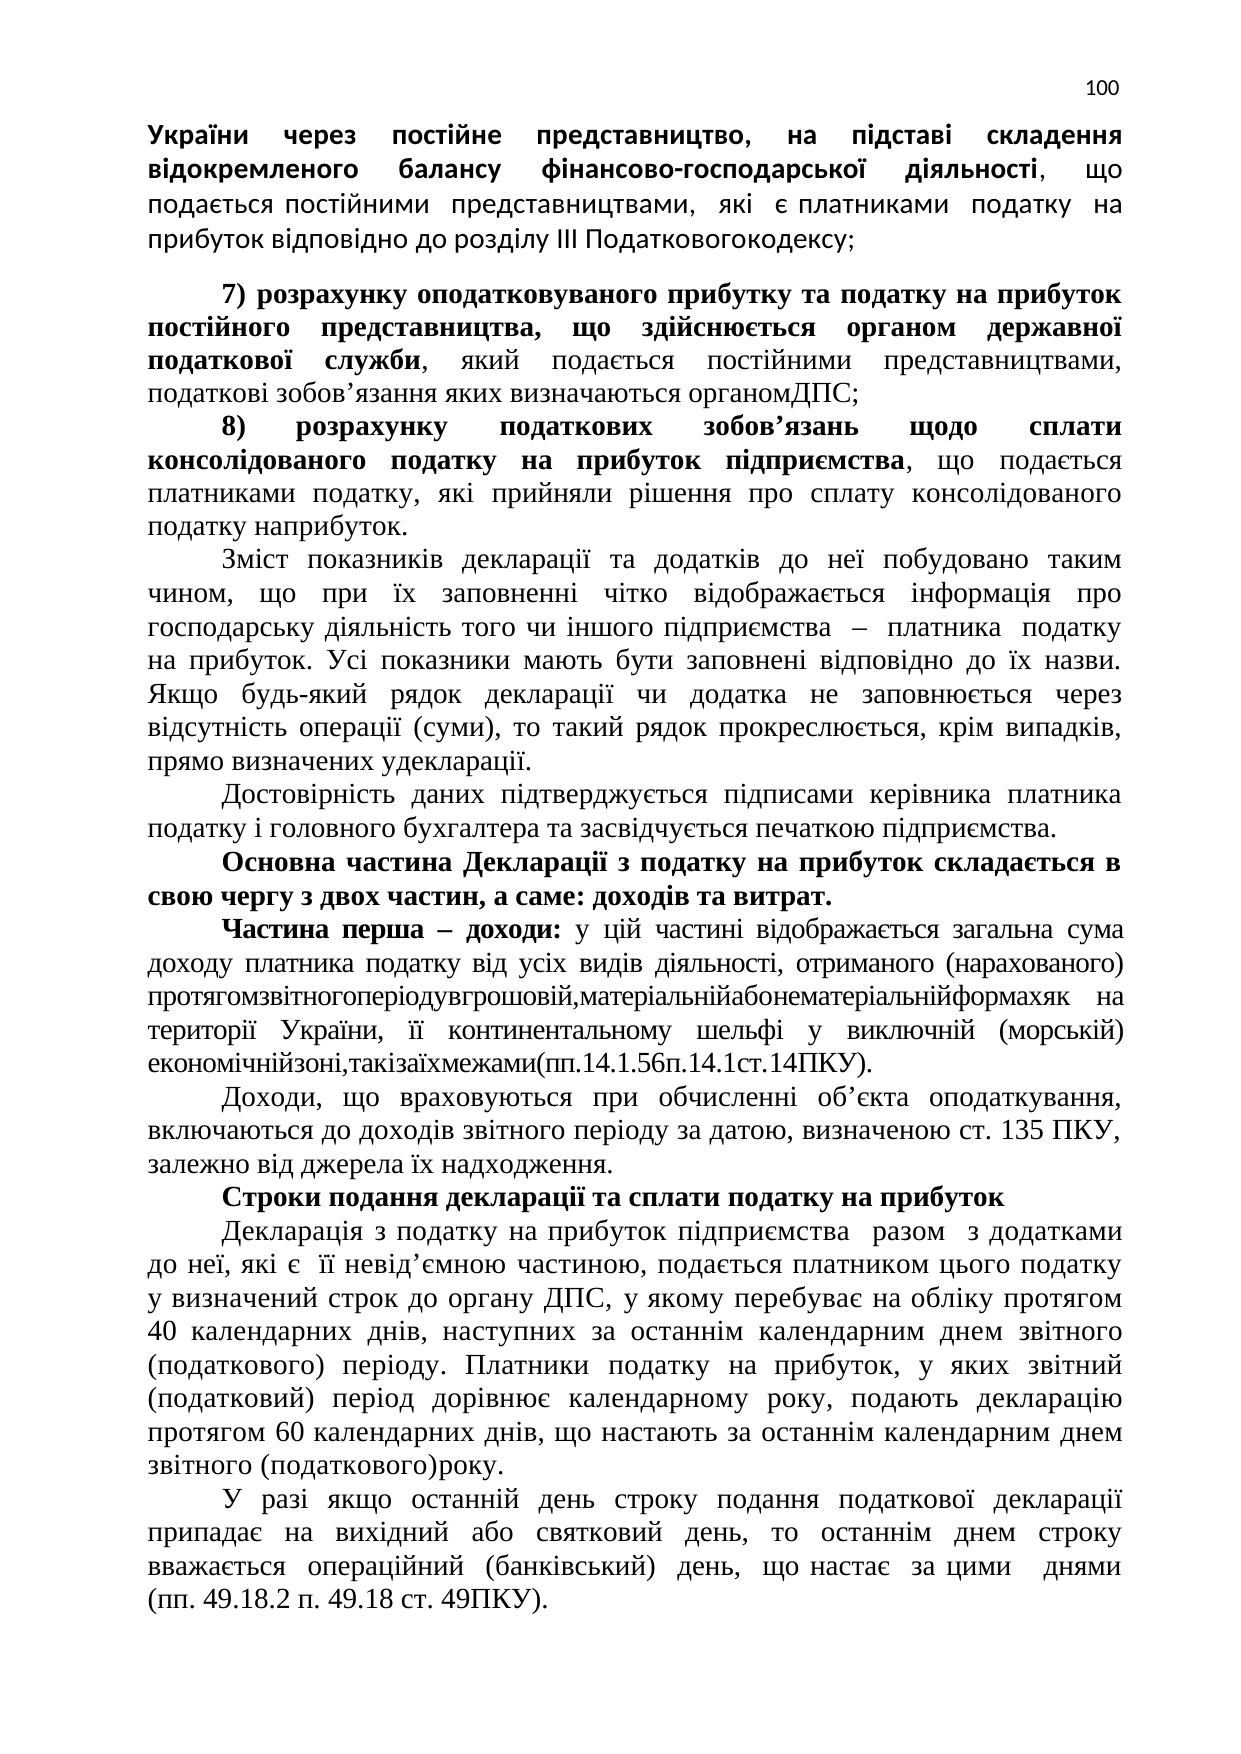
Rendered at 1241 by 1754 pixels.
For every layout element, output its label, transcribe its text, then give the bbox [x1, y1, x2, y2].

text Декларація з податку на прибуток підприємства разом з додатками до неї, які є її невід’ємною частиною, подається платником цього податку у визначений строк до органу ДПС, у якому перебуває на обліку протягом 40 календарних днів, наступних за останнім календарним днем звітного (податкового) періоду. Платники податку на прибуток, у яких звітний (податковий) період дорівнює календарному року, подають декларацію протягом 60 календарних днів, що настають за останнім календарним днем звітного (податкового)року. [147, 1213, 1123, 1481]
subtitle Строки подання декларації та сплати податку на прибуток [221, 1179, 1190, 1213]
text Зміст показників декларації та додатків до неї побудовано таким чином, що при їх заповненні чітко відображається інформація про господарську діяльність того чи іншого підприємства – платника податку на прибуток. Усі показники мають бути заповнені відповідно до їх назви. Якщо будь-який рядок декларації чи додатка не заповнюється через відсутність операції (суми), то такий рядок прокреслюється, крім випадків, прямо визначених удекларації. [147, 542, 1123, 776]
list розрахунку податкових зобов’язань щодо сплати консолідованого податку на прибуток підприємства, що подається платниками податку, які прийняли рішення про сплату консолідованого податку наприбуток. [147, 409, 1122, 541]
text Достовірність даних підтверджується підписами керівника платника податку і головного бухгалтера та засвідчується печаткою підприємства. [147, 777, 1122, 844]
text Доходи, що враховуються при обчисленні об’єкта оподаткування, включаються до доходів звітного періоду за датою, визначеною ст. 135 ПКУ, залежно від джерела їх надходження. [147, 1079, 1122, 1179]
text У разі якщо останній день строку подання податкової декларації припадає на вихідний або святковий день, то останнім днем строку вважається операційний (банківський) день, що настає за цими днями (пп. 49.18.2 п. 49.18 ст. 49ПКУ). [147, 1481, 1123, 1615]
subtitle Основна частина Декларації з податку на прибуток складається в свою чергу з двох частин, а саме: доходів та витрат. [147, 844, 1122, 911]
text Частина перша – доходи: у цій частині відображається загальна сума доходу платника податку від усіх видів діяльності, отриманого (нарахованого) протягомзвітногоперіодувгрошовій,матеріальнійабонематеріальнійформахяк на території України, її континентальному шельфі у виключній (морській) економічнійзоні,такізаїхмежами(пп.14.1.56п.14.1ст.14ПКУ). [147, 911, 1124, 1079]
text України через постійне представництво, на підставі складення відокремленого балансу фінансово-господарської діяльності, що подається постійними представництвами, які є платниками податку на прибуток відповідно до розділу ІІІ Податковогокодексу; [147, 116, 1123, 256]
list розрахунку оподатковуваного прибутку та податку на прибуток постійного представництва, що здійснюється органом державної податкової служби, який подається постійними представництвами, податкові зобов’язання яких визначаються органомДПС; [147, 277, 1123, 408]
